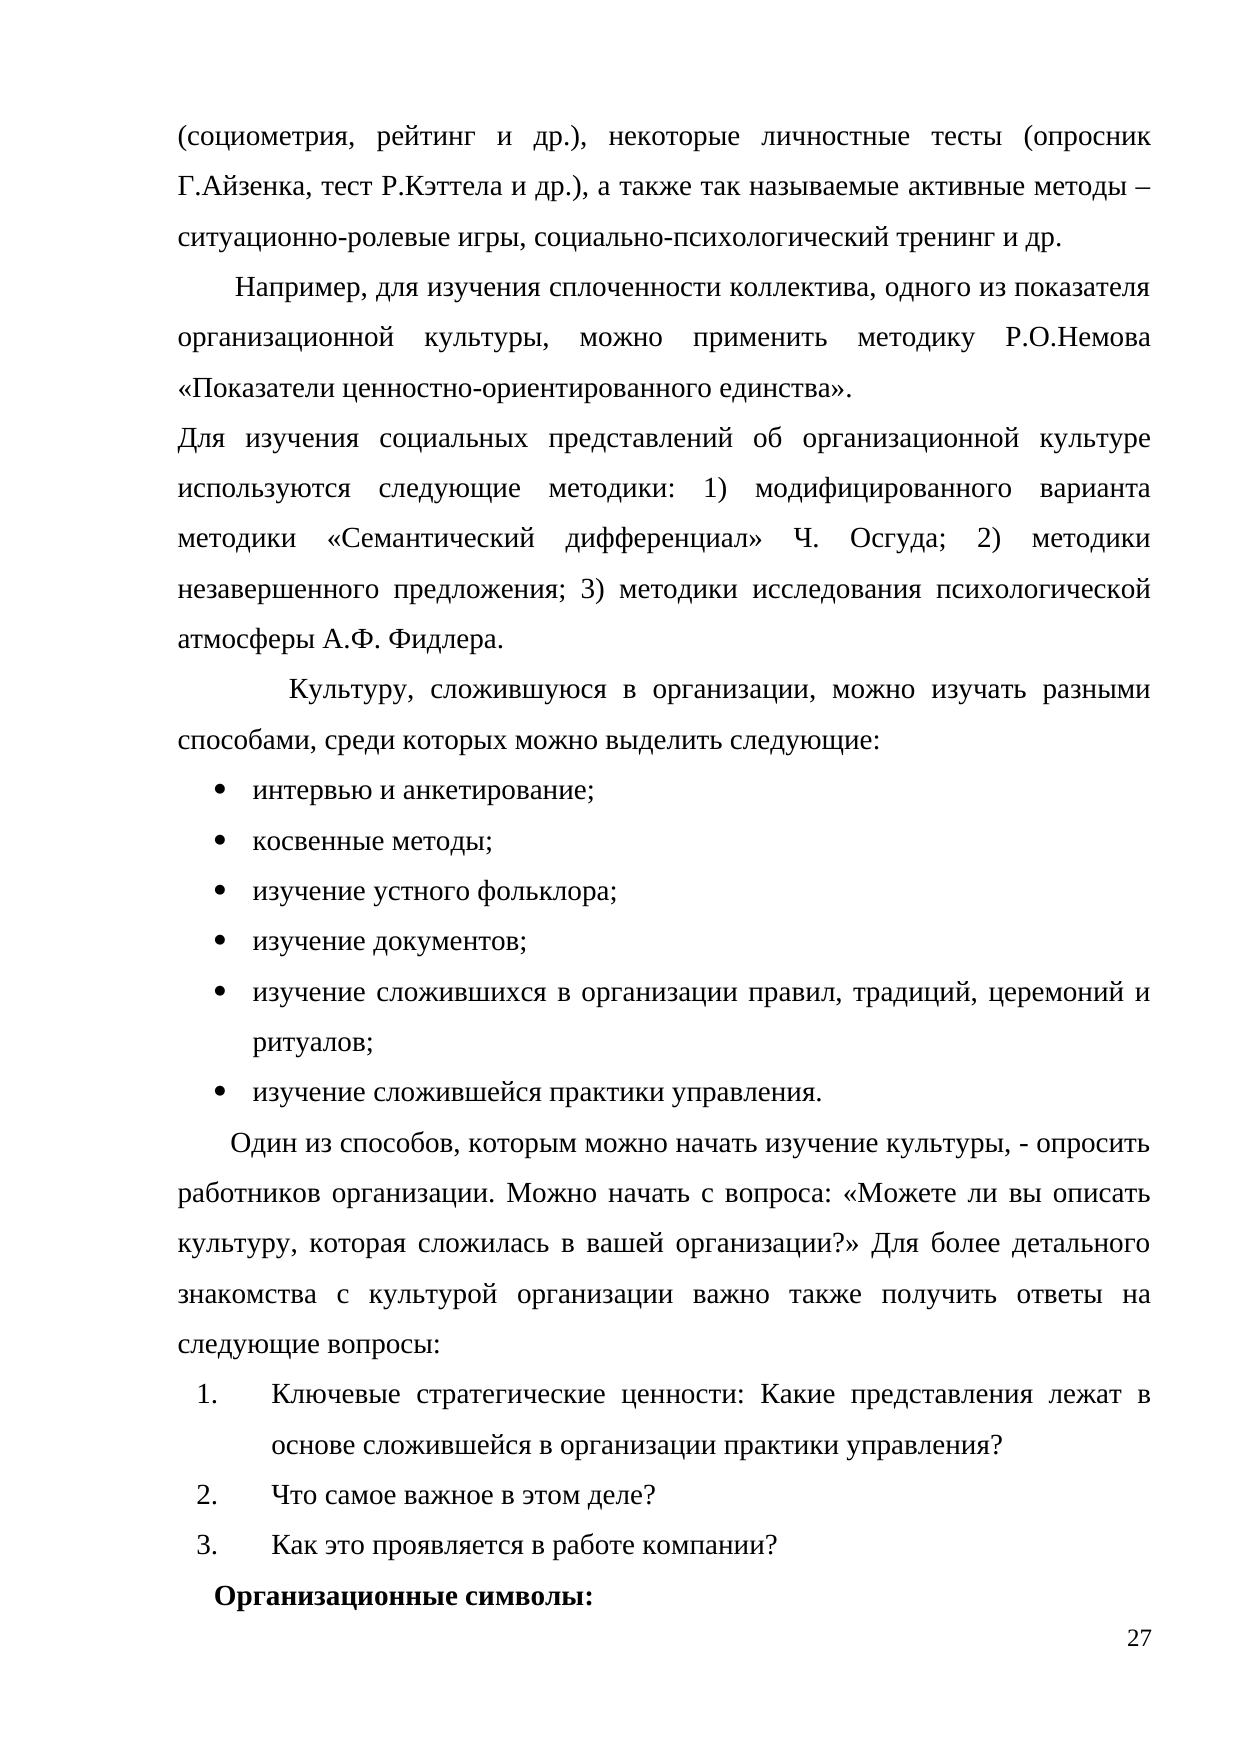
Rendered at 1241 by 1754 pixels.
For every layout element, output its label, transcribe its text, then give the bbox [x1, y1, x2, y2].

list изучение сложившихся в организации правил, традиций, церемоний и ритуалов; [215, 974, 1152, 1058]
list Что самое важное в этом деле? [196, 1477, 1152, 1511]
list Ключевые стратегические ценности: Какие представления лежат в основе сложившейся в организации практики управления? [196, 1377, 1152, 1460]
text Культуру, сложившуюся в организации, можно изучать разными способами, среди которых можно выделить следующие: [177, 672, 1152, 755]
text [177, 118, 1152, 252]
list изучение устного фольклора; [215, 873, 1152, 907]
list интервью и анкетирование; [215, 772, 1152, 806]
list изучение документов; [215, 923, 1152, 957]
list изучение сложившейся практики управления. [215, 1074, 1152, 1108]
list косвенные методы; [215, 823, 1152, 856]
list Как это проявляется в работе компании? [196, 1527, 1152, 1561]
text Например, для изучения сплоченности коллектива, одного из показателя организационной культуры, можно применить методику Р.О.Немова «Показатели ценностно-ориентированного единства». [177, 269, 1152, 403]
text Для изучения социальных представлений об организационной культуре используются следующие методики: 1) модифицированного варианта методики «Семантический дифференциал» Ч. Осгуда; 2) методики незавершенного предложения; 3) методики исследования психологической атмосферы А.Ф. Фидлера. [177, 420, 1152, 655]
text Организационные символы: [177, 1578, 1152, 1611]
text Один из способов, которым можно начать изучение культуры, - опросить работников организации. Можно начать с вопроса: «Можете ли вы описать культуру, которая сложилась в вашей организации?» Для более детального знакомства с культурой организации важно также получить ответы на следующие вопросы: [177, 1125, 1152, 1360]
